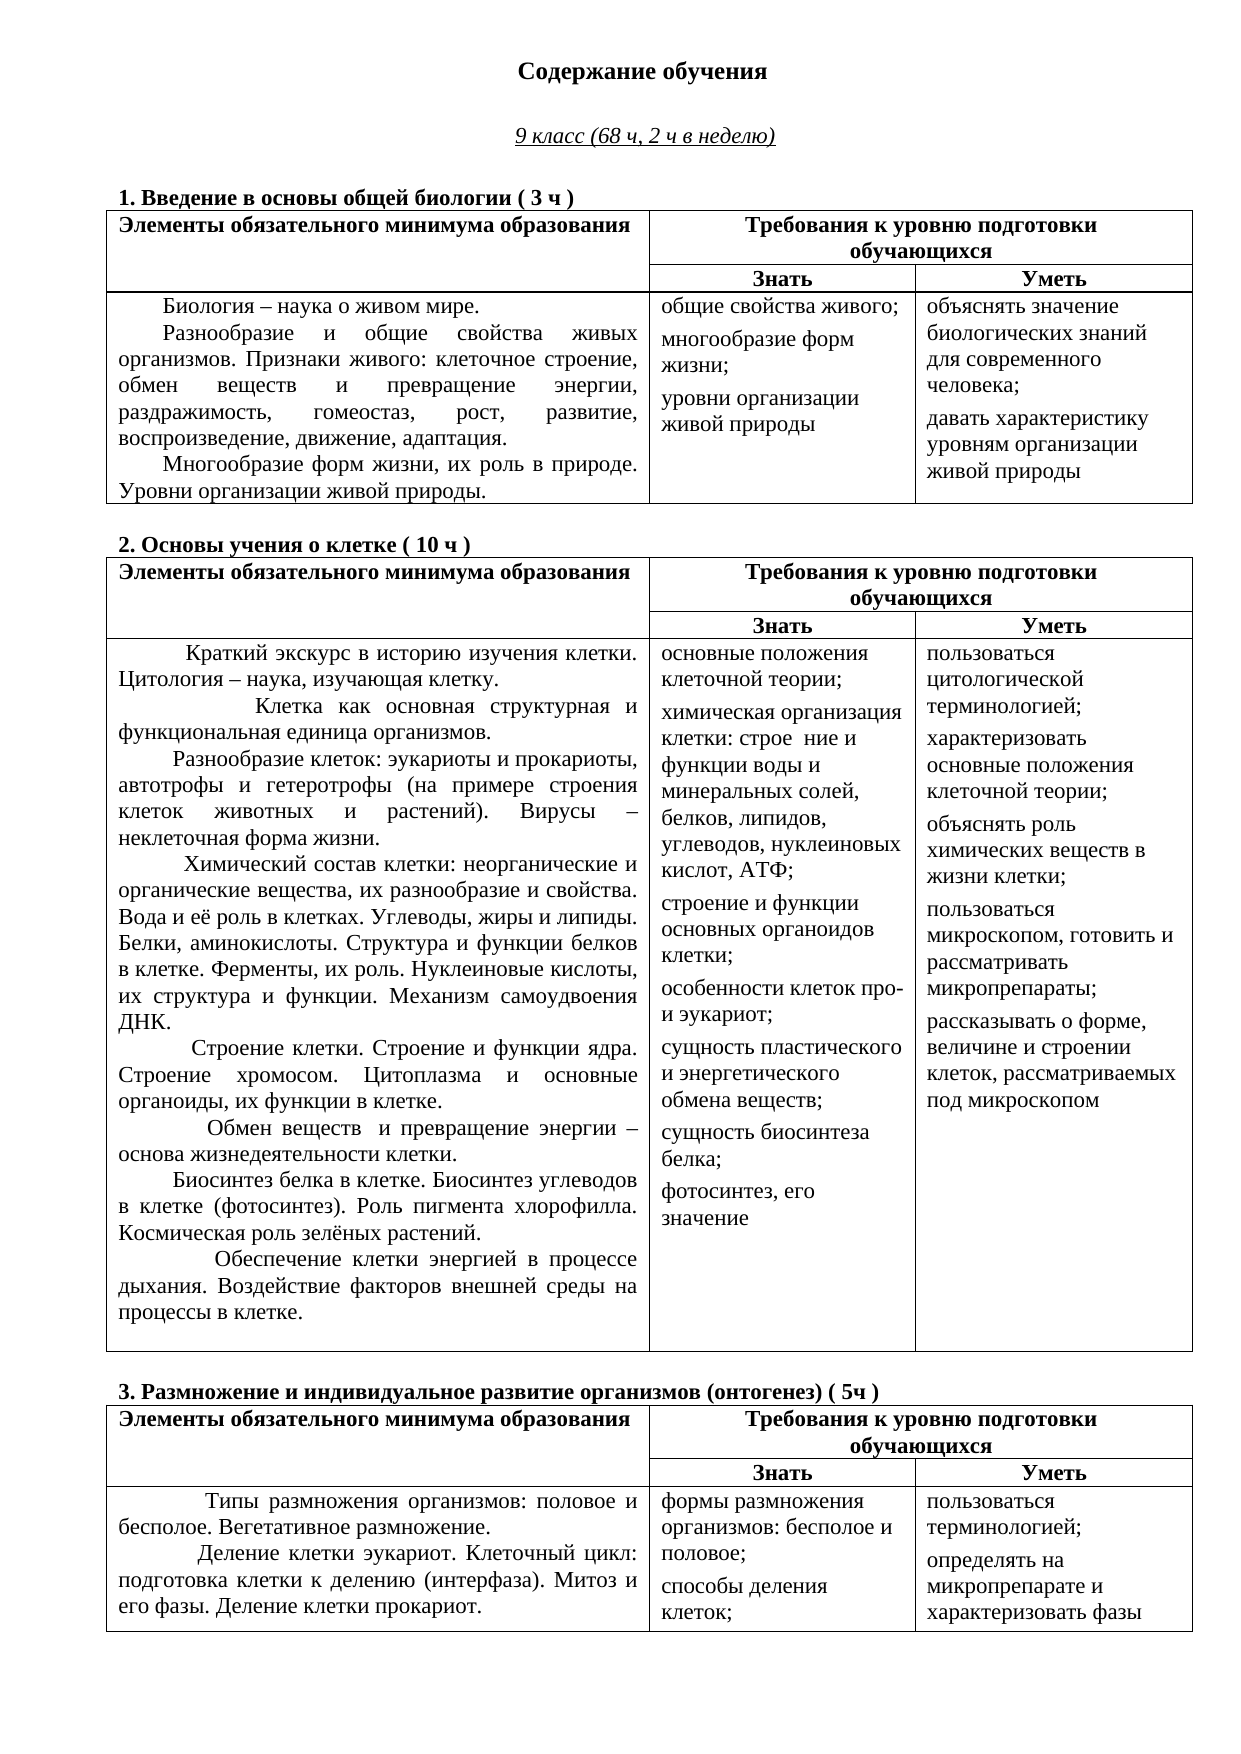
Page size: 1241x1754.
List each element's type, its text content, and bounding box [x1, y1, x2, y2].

table_cell Знать [650, 265, 915, 291]
table_header Требования к уровню подготовки обучающихся [650, 211, 1192, 264]
text 3. Размножение и индивидуальное развитие организмов (онтогенез) ( 5ч ) [118, 1378, 1167, 1404]
text Содержание обучения [118, 56, 1167, 85]
table_cell Знать [650, 1459, 915, 1486]
table_cell пользоваться цитологической терминологией; характеризовать основные положения клеточной теории; объяснять роль химических веществ в жизни клетки; пользоваться микроскопом, готовить и рассматривать микропрепараты; рассказывать о форме, величине и строении клеток, рассматриваемых под микроскопом [916, 639, 1192, 1351]
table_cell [107, 1487, 649, 1631]
table_cell Уметь [916, 265, 1192, 291]
table_cell общие свойства живого; многообразие форм жизни; уровни организации живой природы [650, 293, 915, 503]
table_header Элементы обязательного минимума образования [107, 1406, 649, 1486]
table_header Элементы обязательного минимума образования [107, 211, 649, 291]
table_cell Краткий экскурс в историю изучения клетки. Цитология – наука, изучающая клетку. Клетка как основная структурная и функциональная единица организмов. Разнообразие клеток: эукариоты и прокариоты, автотрофы и гетеротрофы (на примере строения клеток животных и растений). Вирусы – неклеточная форма жизни. Химический состав клетки: неорганические и органические вещества, их разнообразие и свойства. Вода и её роль в клетках. Углеводы, жиры и липиды. Белки, аминокислоты. Структура и функции белков в клетке. Ферменты, их роль. Нуклеиновые кислоты, их структура и функции. Механизм самоудвоения ДНК. Строение клетки. Строение и функции ядра. Строение хромосом. Цитоплазма и основные органоиды, их функции в клетке. Обмен веществ и превращение энергии – основа жизнедеятельности клетки. Биосинтез белка в клетке. Биосинтез углеводов в клетке (фотосинтез). Роль пигмента хлорофилла. Космическая роль зелёных растений. Обеспечение клетки энергией в процессе дыхания. Воздействие факторов внешней среды на процессы в клетке. [107, 639, 649, 1351]
table_header Требования к уровню подготовки обучающихся [650, 558, 1192, 611]
text 9 класс (68 ч, 2 ч в неделю) [124, 122, 1167, 149]
text 2. Основы учения о клетке ( 10 ч ) [118, 531, 1167, 557]
table_header Требования к уровню подготовки обучающихся [650, 1406, 1192, 1458]
table_cell Уметь [916, 1459, 1192, 1486]
text 1. Введение в основы общей биологии ( 3 ч ) [118, 184, 1167, 210]
table_cell основные положения клеточной теории; химическая организация клетки: строе ние и функции воды и минеральных солей, белков, липидов, углеводов, нуклеиновых кислот, АТФ; строение и функции основных органоидов клетки; особенности клеток про- и эукариот; сущность пластического и энергетического обмена веществ; сущность биосинтеза белка; фотосинтез, его значение [650, 639, 915, 1351]
table_cell Уметь [916, 612, 1192, 638]
table_cell Биология – наука о живом мире. Разнообразие и общие свойства живых организмов. Признаки живого: клеточное строение, обмен веществ и превращение энергии, раздражимость, гомеостаз, рост, развитие, воспроизведение, движение, адаптация. Многообразие форм жизни, их роль в природе. Уровни организации живой природы. [107, 293, 649, 503]
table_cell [916, 1487, 1192, 1631]
table_header Элементы обязательного минимума образования [107, 558, 649, 638]
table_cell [650, 1487, 915, 1631]
table_cell объяснять значение биологических знаний для современного человека; давать характеристику уровням организации живой природы [916, 293, 1192, 503]
table_cell Знать [650, 612, 915, 638]
